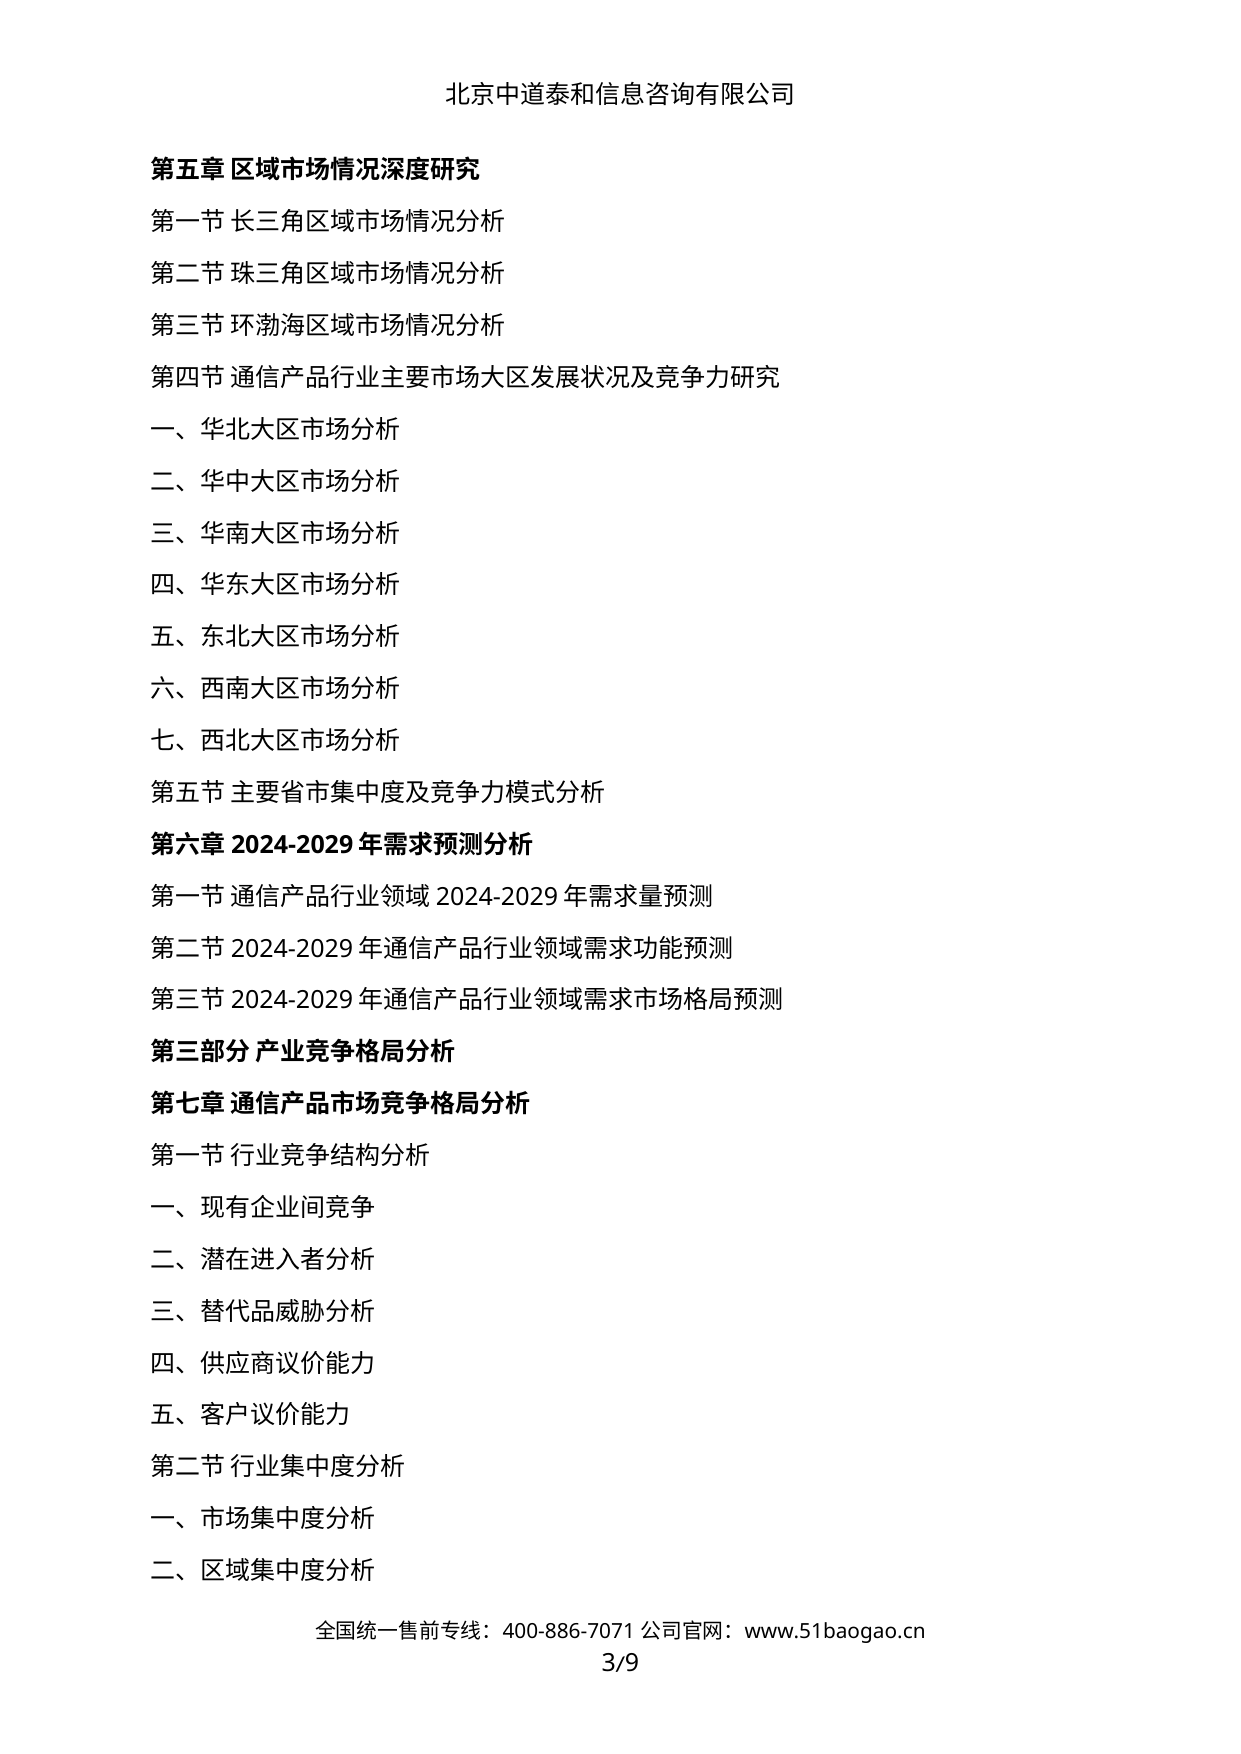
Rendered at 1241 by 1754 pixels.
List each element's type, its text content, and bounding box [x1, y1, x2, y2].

text 四、供应商议价能力 [150, 1343, 1090, 1379]
text 第三节 2024-2029年通信产品行业领域需求市场格局预测 [150, 980, 1090, 1016]
text 三、替代品威胁分析 [150, 1291, 1090, 1327]
text 第四节 通信产品行业主要市场大区发展状况及竞争力研究 [150, 357, 1090, 394]
text 第三部分 产业竞争格局分析 [150, 1032, 1090, 1068]
text 二、区域集中度分析 [150, 1551, 1090, 1587]
text 一、市场集中度分析 [150, 1499, 1090, 1535]
text 六、西南大区市场分析 [150, 669, 1090, 705]
text 一、现有企业间竞争 [150, 1187, 1090, 1224]
text 第一节 通信产品行业领域2024-2029年需求量预测 [150, 876, 1090, 912]
text 第二节 行业集中度分析 [150, 1447, 1090, 1483]
text 第六章 2024-2029年需求预测分析 [150, 824, 1090, 861]
text 第二节 2024-2029年通信产品行业领域需求功能预测 [150, 928, 1090, 964]
text 第七章 通信产品市场竞争格局分析 [150, 1084, 1090, 1120]
text 五、东北大区市场分析 [150, 617, 1090, 653]
text 七、西北大区市场分析 [150, 721, 1090, 757]
text 第一节 长三角区域市场情况分析 [150, 202, 1090, 238]
text 五、客户议价能力 [150, 1395, 1090, 1431]
text 第五节 主要省市集中度及竞争力模式分析 [150, 772, 1090, 809]
text 第一节 行业竞争结构分析 [150, 1136, 1090, 1172]
text 二、潜在进入者分析 [150, 1239, 1090, 1276]
text 四、华东大区市场分析 [150, 565, 1090, 601]
text 第三节 环渤海区域市场情况分析 [150, 306, 1090, 342]
text 二、华中大区市场分析 [150, 461, 1090, 497]
text 第五章 区域市场情况深度研究 [150, 150, 1090, 186]
text 一、华北大区市场分析 [150, 409, 1090, 446]
text 三、华南大区市场分析 [150, 513, 1090, 549]
text 第二节 珠三角区域市场情况分析 [150, 254, 1090, 290]
